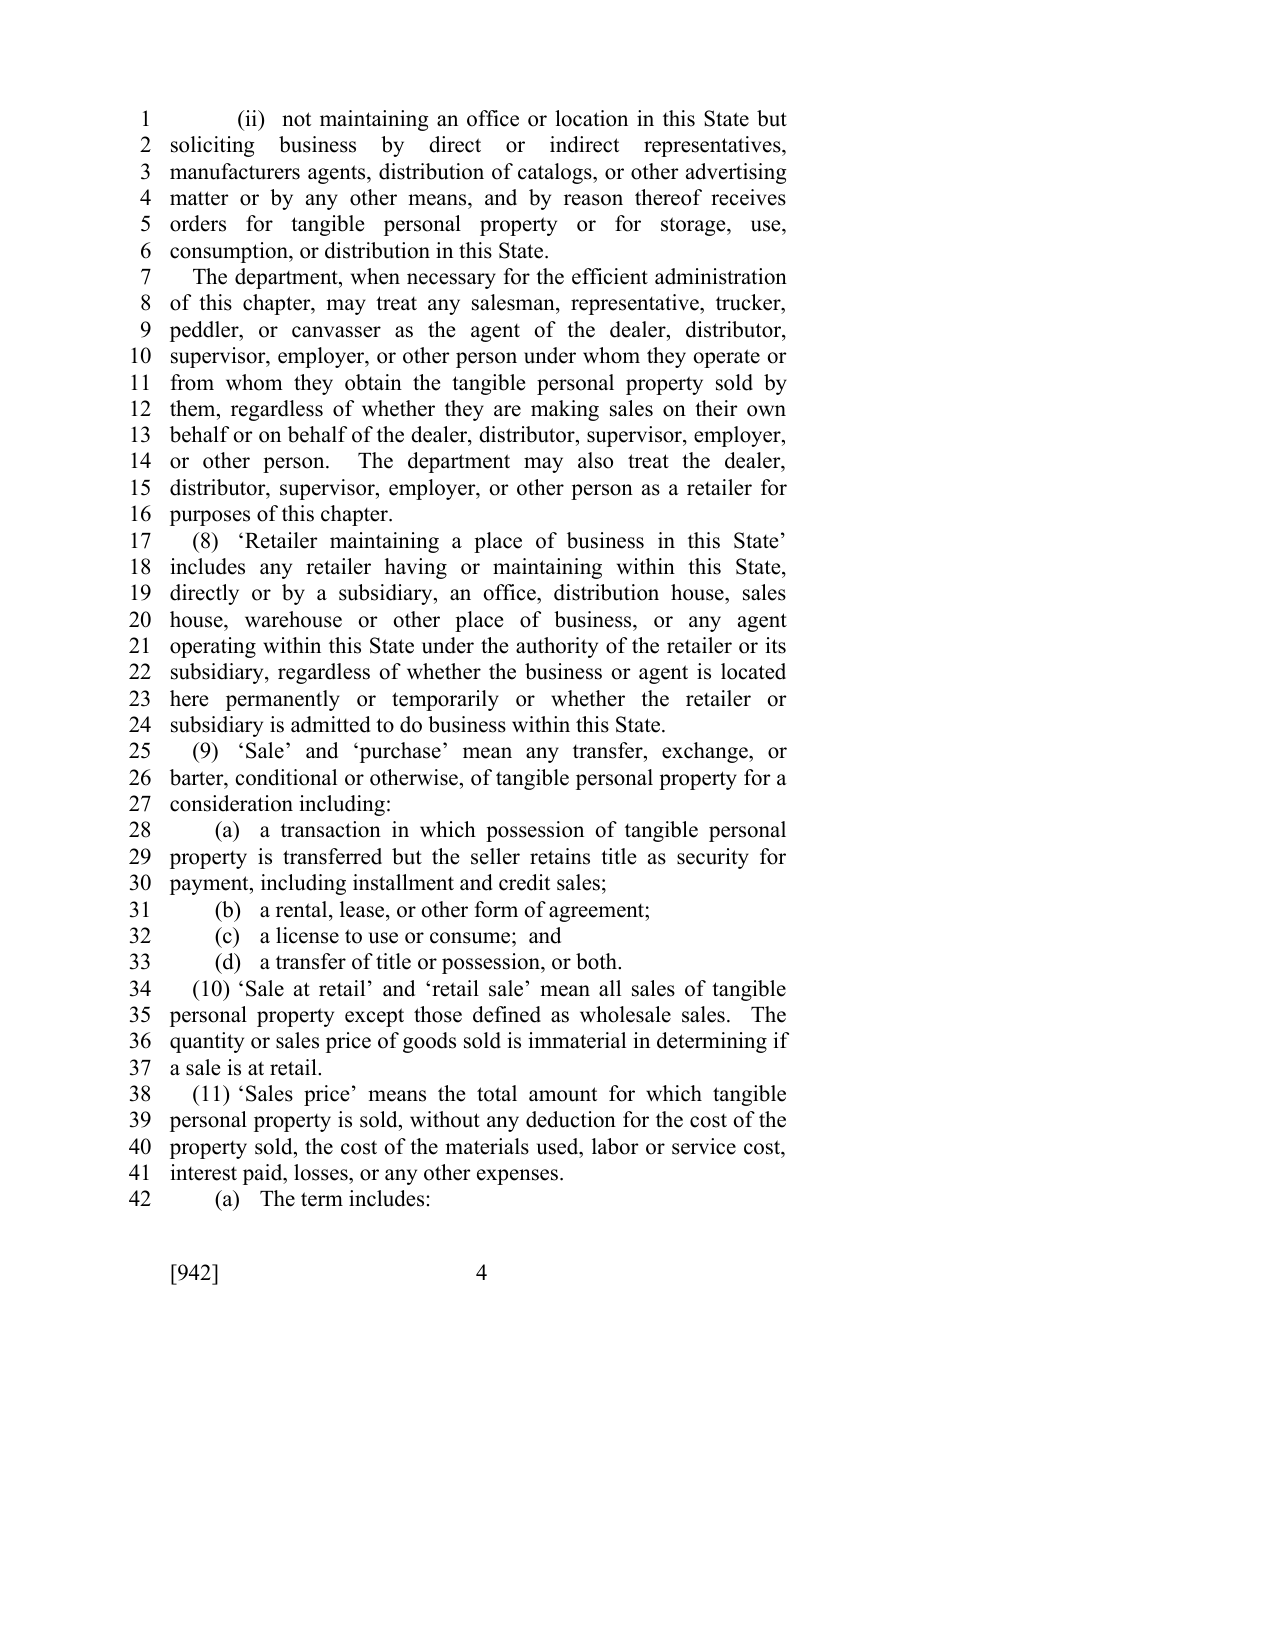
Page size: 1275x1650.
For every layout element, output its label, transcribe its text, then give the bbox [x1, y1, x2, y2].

text (a) The term includes: [169, 1186, 787, 1212]
text The department, when necessary for the efficient administration of this chapter, may treat any salesman, representative, trucker, peddler, or canvasser as the agent of the dealer, distributor, supervisor, employer, or other person under whom they operate or from whom they obtain the tangible personal property sold by them, regardless of whether they are making sales on their own behalf or on behalf of the dealer, distributor, supervisor, employer, or other person. The department may also treat the dealer, distributor, supervisor, employer, or other person as a retailer for purposes of this chapter. [169, 263, 787, 527]
text (a) a transaction in which possession of tangible personal property is transferred but the seller retains title as security for payment, including installment and credit sales; [169, 817, 787, 896]
text (8) ‘Retailer maintaining a place of business in this State’ includes any retailer having or maintaining within this State, directly or by a subsidiary, an office, distribution house, sales house, warehouse or other place of business, or any agent operating within this State under the authority of the retailer or its subsidiary, regardless of whether the business or agent is located here permanently or temporarily or whether the retailer or subsidiary is admitted to do business within this State. [169, 527, 787, 737]
text (d) a transfer of title or possession, or both. [169, 948, 787, 975]
text (b) a rental, lease, or other form of agreement; [169, 896, 787, 922]
text (9) ‘Sale’ and ‘purchase’ mean any transfer, exchange, or barter, conditional or otherwise, of tangible personal property for a consideration including: [169, 737, 787, 817]
text (10) ‘Sale at retail’ and ‘retail sale’ mean all sales of tangible personal property except those defined as wholesale sales. The quantity or sales price of goods sold is immaterial in determining if a sale is at retail. [169, 975, 787, 1080]
text (ii) not maintaining an office or location in this State but soliciting business by direct or indirect representatives, manufacturers agents, distribution of catalogs, or other advertising matter or by any other means, and by reason thereof receives orders for tangible personal property or for storage, use, consumption, or distribution in this State. [169, 105, 787, 263]
text (c) a license to use or consume; and [169, 922, 787, 948]
text (11) ‘Sales price’ means the total amount for which tangible personal property is sold, without any deduction for the cost of the property sold, the cost of the materials used, labor or service cost, interest paid, losses, or any other expenses. [169, 1080, 787, 1186]
